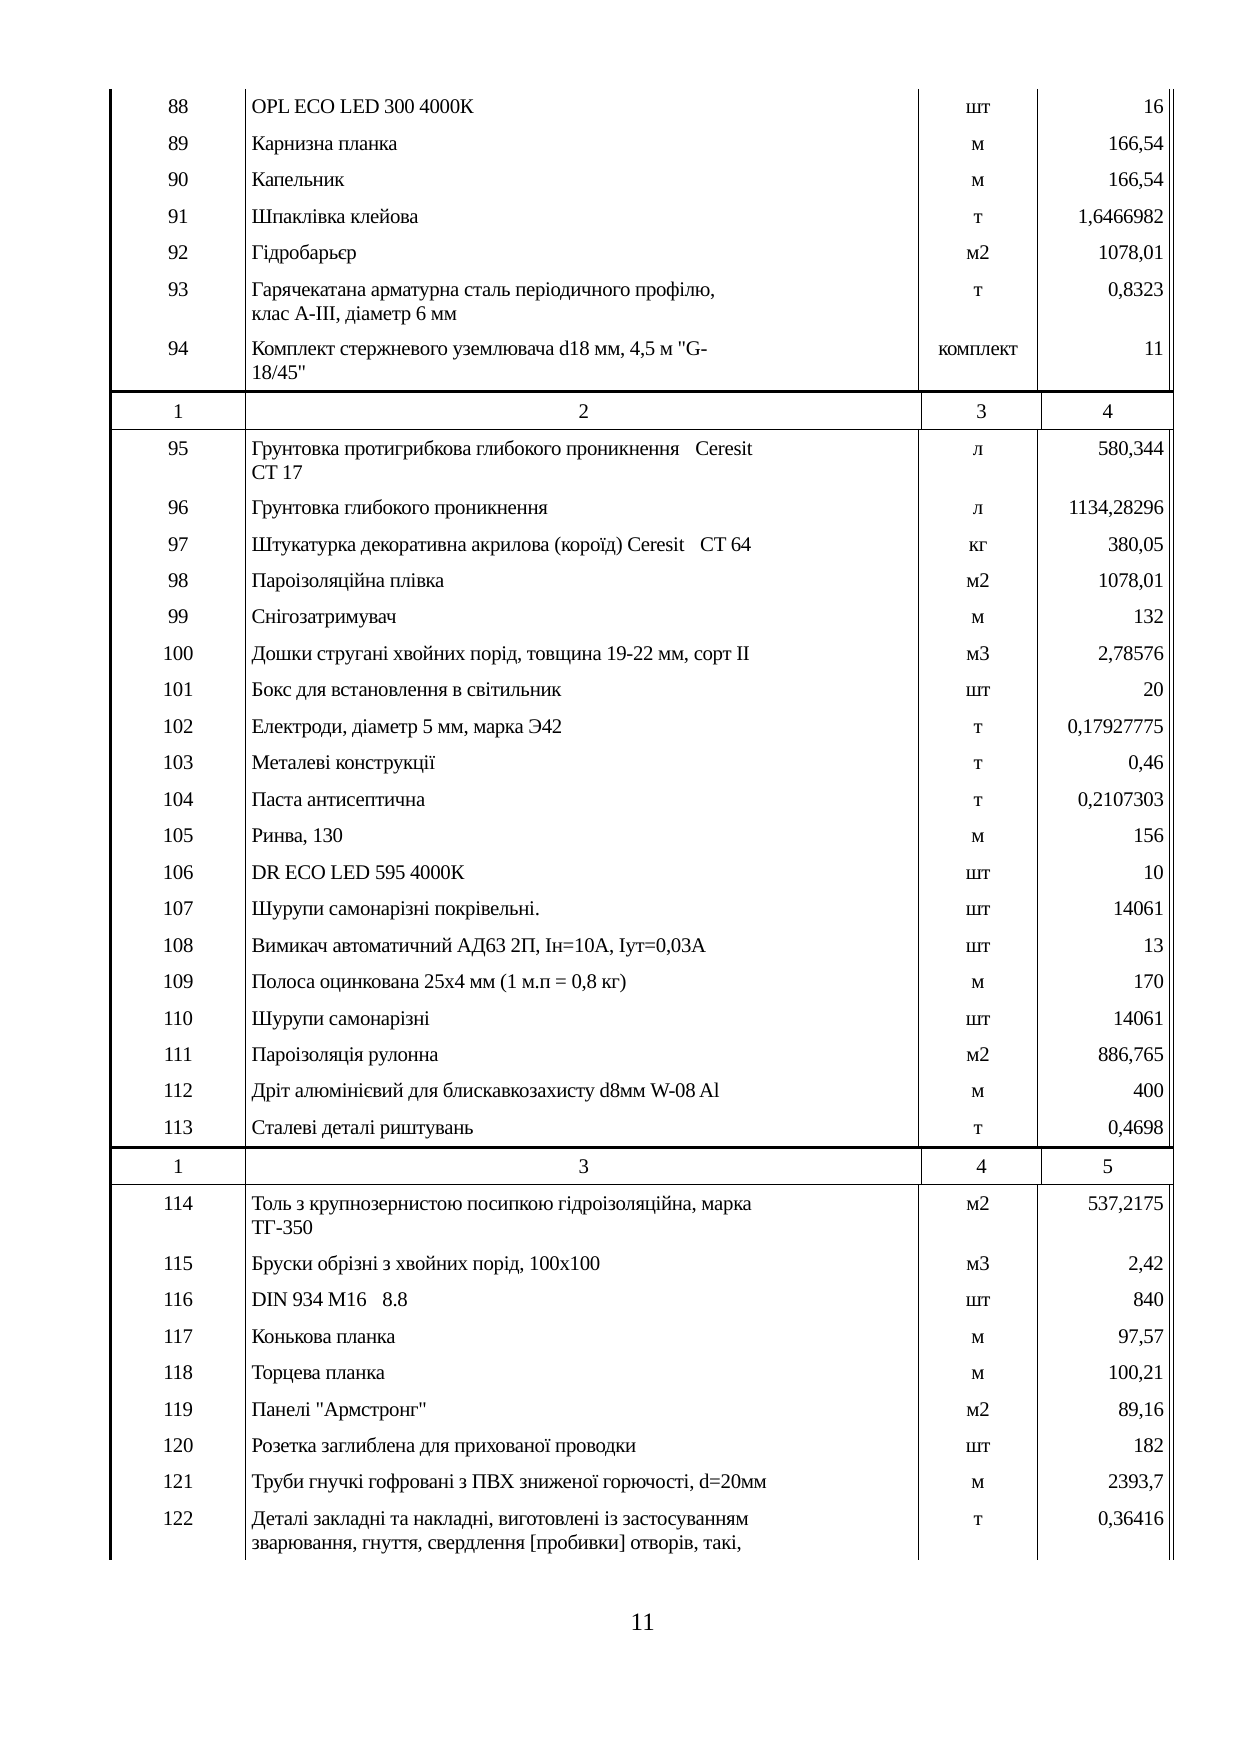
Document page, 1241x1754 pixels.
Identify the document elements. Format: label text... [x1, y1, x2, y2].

table_cell Вимикач автоматичний АД63 2П, Iн=10А, Iут=0,03А [246, 927, 918, 963]
table_cell 166,54 [1038, 162, 1169, 198]
table_cell 13 [1038, 927, 1169, 963]
table_cell 97,57 [1038, 1318, 1169, 1354]
table_cell 96 [112, 489, 245, 526]
table_cell 120 [112, 1427, 245, 1464]
table_cell м2 [919, 235, 1037, 271]
table_cell 0,36416 [1038, 1500, 1169, 1560]
table_cell 94 [112, 331, 245, 390]
table_cell 14061 [1038, 890, 1169, 927]
table_cell 0,4698 [1038, 1109, 1169, 1146]
table_cell Паста антисептична [246, 781, 918, 817]
table_cell 2,78576 [1038, 635, 1169, 672]
table_cell 0,17927775 [1038, 708, 1169, 744]
table_cell 11 [1038, 331, 1169, 390]
table_cell 105 [112, 818, 245, 854]
table_cell 840 [1038, 1281, 1169, 1318]
table_cell 119 [112, 1391, 245, 1427]
table_cell 89,16 [1038, 1391, 1169, 1427]
table_cell 1078,01 [1038, 562, 1169, 599]
table_cell 122 [112, 1500, 245, 1560]
table_cell 166,54 [1038, 125, 1169, 162]
table_cell м [919, 1073, 1037, 1109]
table_cell комплект [919, 331, 1037, 390]
table_cell Грунтовка глибокого проникнення [246, 489, 918, 526]
table_cell 110 [112, 1000, 245, 1036]
table_cell 100 [112, 635, 245, 672]
table_cell 115 [112, 1245, 245, 1281]
table_cell 170 [1038, 963, 1169, 1000]
table_cell DR ECO LED 595 4000К [246, 854, 918, 890]
table_cell 5 [1042, 1149, 1173, 1184]
table_cell OPL ECO LED 300 4000К [246, 89, 918, 125]
table_cell Ринва, 130 [246, 818, 918, 854]
table_cell 121 [112, 1464, 245, 1500]
table_cell Капельник [246, 162, 918, 198]
table_cell 0,2107303 [1038, 781, 1169, 817]
table_cell м2 [919, 1391, 1037, 1427]
table_cell 16 [1038, 89, 1169, 125]
table_cell Металеві конструкції [246, 745, 918, 781]
table_cell 95 [112, 430, 245, 489]
table_cell м2 [919, 1036, 1037, 1073]
table_cell т [919, 1109, 1037, 1146]
table_cell шт [919, 1281, 1037, 1318]
table_cell т [919, 708, 1037, 744]
table_cell м [919, 1464, 1037, 1500]
table_cell Пароізоляція рулонна [246, 1036, 918, 1073]
table_cell м2 [919, 562, 1037, 599]
table_cell шт [919, 854, 1037, 890]
table_cell Бруски обрізні з хвойних порід, 100х100 [246, 1245, 918, 1281]
table_cell 886,765 [1038, 1036, 1169, 1073]
table_cell 2 [246, 393, 921, 429]
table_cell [246, 1500, 918, 1560]
table_cell м2 [919, 1185, 1037, 1245]
table_cell 2,42 [1038, 1245, 1169, 1281]
table_cell 10 [1038, 854, 1169, 890]
table_cell т [919, 198, 1037, 234]
table_cell 1 [112, 1149, 245, 1184]
table_cell 3 [922, 393, 1041, 429]
table_cell Толь з крупнозернистою посипкою гідроізоляційна, марка ТГ-350 [246, 1185, 918, 1245]
table_cell л [919, 489, 1037, 526]
table_cell м [919, 818, 1037, 854]
table_cell 113 [112, 1109, 245, 1146]
table_cell шт [919, 672, 1037, 708]
table_cell 3 [246, 1149, 921, 1184]
table_cell 380,05 [1038, 526, 1169, 562]
table_cell Труби гнучкі гофровані з ПВХ зниженої горючості, d=20мм [246, 1464, 918, 1500]
table_cell м [919, 963, 1037, 1000]
table_cell Шурупи самонарізні покрівельні. [246, 890, 918, 927]
table_cell 100,21 [1038, 1354, 1169, 1391]
table_cell Сталеві деталі риштувань [246, 1109, 918, 1146]
table_cell Конькова планка [246, 1318, 918, 1354]
table_cell 89 [112, 125, 245, 162]
table_cell м3 [919, 635, 1037, 672]
table_cell Карнизна планка [246, 125, 918, 162]
table_cell 102 [112, 708, 245, 744]
table_cell 14061 [1038, 1000, 1169, 1036]
table_cell Панелі "Армстронг" [246, 1391, 918, 1427]
table_cell 109 [112, 963, 245, 1000]
table_cell 182 [1038, 1427, 1169, 1464]
table_cell шт [919, 1000, 1037, 1036]
table_cell Гарячекатана арматурна сталь періодичного профілю, клас А-ІІІ, діаметр 6 мм [246, 271, 918, 331]
table_cell 156 [1038, 818, 1169, 854]
table_cell 91 [112, 198, 245, 234]
table_cell 90 [112, 162, 245, 198]
table_cell т [919, 745, 1037, 781]
table_cell т [919, 271, 1037, 331]
table_cell Дріт алюмінієвий для блискавкозахисту d8мм W-08 Al [246, 1073, 918, 1109]
table_cell 104 [112, 781, 245, 817]
table_cell Комплект стержневого уземлювача d18 мм, 4,5 м "G- 18/45" [246, 331, 918, 390]
table_cell 20 [1038, 672, 1169, 708]
table_cell 0,8323 [1038, 271, 1169, 331]
table_cell 1134,28296 [1038, 489, 1169, 526]
table_cell 98 [112, 562, 245, 599]
table_cell Торцева планка [246, 1354, 918, 1391]
table_cell м [919, 125, 1037, 162]
table_cell Гідробарьєр [246, 235, 918, 271]
table_cell 118 [112, 1354, 245, 1391]
table_cell Снігозатримувач [246, 599, 918, 635]
table_cell 99 [112, 599, 245, 635]
table_cell м [919, 1354, 1037, 1391]
table_cell Шурупи самонарізні [246, 1000, 918, 1036]
table_cell 1 [112, 393, 245, 429]
table_cell 400 [1038, 1073, 1169, 1109]
table_cell 107 [112, 890, 245, 927]
table_cell 2393,7 [1038, 1464, 1169, 1500]
table_cell м [919, 162, 1037, 198]
table_cell Розетка заглиблена для прихованої проводки [246, 1427, 918, 1464]
table_cell шт [919, 927, 1037, 963]
table_cell Електроди, діаметр 5 мм, марка Э42 [246, 708, 918, 744]
table_cell 97 [112, 526, 245, 562]
table_cell 103 [112, 745, 245, 781]
table_cell 111 [112, 1036, 245, 1073]
table_cell 112 [112, 1073, 245, 1109]
table_cell 114 [112, 1185, 245, 1245]
table_cell Грунтовка протигрибкова глибокого проникнення Ceresit CT 17 [246, 430, 918, 489]
table_cell Полоса оцинкована 25х4 мм (1 м.п = 0,8 кг) [246, 963, 918, 1000]
table_cell шт [919, 89, 1037, 125]
table_cell 1078,01 [1038, 235, 1169, 271]
table_cell 4 [922, 1149, 1041, 1184]
table_cell Бокс для встановлення в свiтильник [246, 672, 918, 708]
table_cell т [919, 781, 1037, 817]
table_cell 132 [1038, 599, 1169, 635]
table_cell 101 [112, 672, 245, 708]
table_cell л [919, 430, 1037, 489]
table_cell 580,344 [1038, 430, 1169, 489]
table_cell 0,46 [1038, 745, 1169, 781]
table_cell м [919, 1318, 1037, 1354]
table_cell 537,2175 [1038, 1185, 1169, 1245]
table_cell 108 [112, 927, 245, 963]
table_cell 88 [112, 89, 245, 125]
table_cell 106 [112, 854, 245, 890]
table_cell Дошки стругані хвойних порід, товщина 19-22 мм, сорт ІІ [246, 635, 918, 672]
table_cell Шпаклівка клейова [246, 198, 918, 234]
table_cell 117 [112, 1318, 245, 1354]
table_cell Штукатурка декоративна акрилова (короїд) Ceresit СT 64 [246, 526, 918, 562]
table_cell 93 [112, 271, 245, 331]
table_cell т [919, 1500, 1037, 1560]
table_cell 116 [112, 1281, 245, 1318]
table_cell кг [919, 526, 1037, 562]
table_cell DIN 934 M16 8.8 [246, 1281, 918, 1318]
table_cell 1,6466982 [1038, 198, 1169, 234]
table_cell 92 [112, 235, 245, 271]
table_cell 4 [1042, 393, 1173, 429]
table_cell шт [919, 1427, 1037, 1464]
table_cell Пароізоляційна плівка [246, 562, 918, 599]
table_cell м3 [919, 1245, 1037, 1281]
table_cell м [919, 599, 1037, 635]
table_cell шт [919, 890, 1037, 927]
